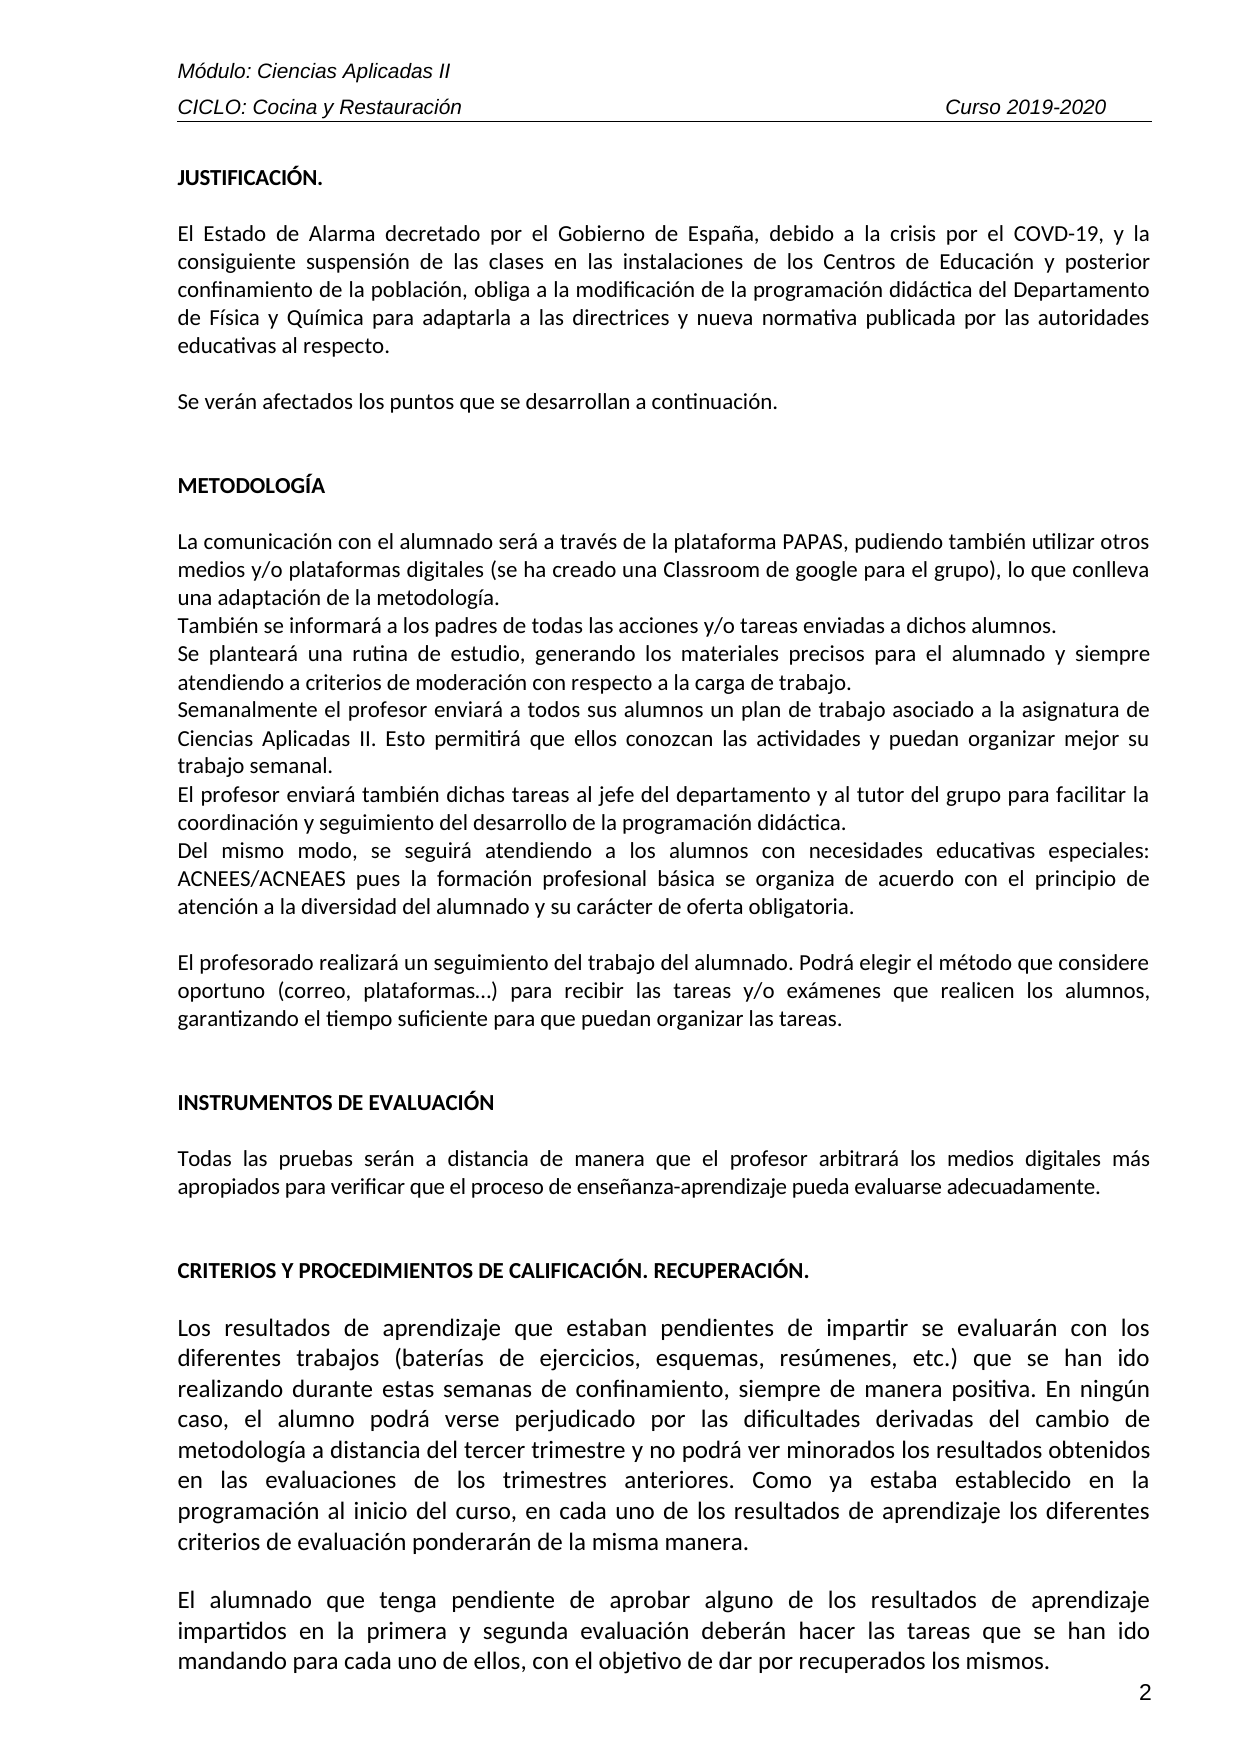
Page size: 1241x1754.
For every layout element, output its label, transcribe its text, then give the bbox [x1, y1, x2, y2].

text INSTRUMENTOS DE EVALUACIÓN [177, 1088, 1152, 1116]
text Los resultados de aprendizaje que estaban pendientes de impartir se evaluarán con los diferentes trabajos (baterías de ejercicios, esquemas, resúmenes, etc.) que se han ido realizando durante estas semanas de confinamiento, siempre de manera positiva. En ningún caso, el alumno podrá verse perjudicado por las dificultades derivadas del cambio de metodología a distancia del tercer trimestre y no podrá ver minorados los resultados obtenidos en las evaluaciones de los trimestres anteriores. Como ya estaba establecido en la programación al inicio del curso, en cada uno de los resultados de aprendizaje los diferentes criterios de evaluación ponderarán de la misma manera. [177, 1312, 1152, 1556]
text Semanalmente el profesor enviará a todos sus alumnos un plan de trabajo asociado a la asignatura de Ciencias Aplicadas II. Esto permitirá que ellos conozcan las actividades y puedan organizar mejor su trabajo semanal. [177, 696, 1152, 780]
text La comunicación con el alumnado será a través de la plataforma PAPAS, pudiendo también utilizar otros medios y/o plataformas digitales (se ha creado una Classroom de google para el grupo), lo que conlleva una adaptación de la metodología. [177, 527, 1152, 612]
text Se planteará una rutina de estudio, generando los materiales precisos para el alumnado y siempre atendiendo a criterios de moderación con respecto a la carga de trabajo. [177, 639, 1152, 696]
text Todas las pruebas serán a distancia de manera que el profesor arbitrará los medios digitales más apropiados para verificar que el proceso de enseñanza-aprendizaje pueda evaluarse adecuadamente. [177, 1144, 1152, 1200]
subtitle JUSTIFICACIÓN. [177, 163, 1152, 191]
text METODOLOGÍA [177, 471, 1152, 499]
text El profesor enviará también dichas tareas al jefe del departamento y al tutor del grupo para facilitar la coordinación y seguimiento del desarrollo de la programación didáctica. [177, 780, 1152, 836]
text El profesorado realizará un seguimiento del trabajo del alumnado. Podrá elegir el método que considere oportuno (correo, plataformas…) para recibir las tareas y/o exámenes que realicen los alumnos, garantizando el tiempo suficiente para que puedan organizar las tareas. [177, 948, 1152, 1032]
subtitle Se verán afectados los puntos que se desarrollan a continuación. [177, 387, 1152, 415]
text Del mismo modo, se seguirá atendiendo a los alumnos con necesidades educativas especiales: ACNEES/ACNEAES pues la formación profesional básica se organiza de acuerdo con el principio de atención a la diversidad del alumnado y su carácter de oferta obligatoria. [177, 836, 1152, 920]
text El alumnado que tenga pendiente de aprobar alguno de los resultados de aprendizaje impartidos en la primera y segunda evaluación deberán hacer las tareas que se han ido mandando para cada uno de ellos, con el objetivo de dar por recuperados los mismos. [177, 1584, 1152, 1676]
text También se informará a los padres de todas las acciones y/o tareas enviadas a dichos alumnos. [177, 612, 1152, 639]
text CRITERIOS Y PROCEDIMIENTOS DE CALIFICACIÓN. RECUPERACIÓN. [177, 1256, 1152, 1284]
subtitle El Estado de Alarma decretado por el Gobierno de España, debido a la crisis por el COVD-19, y la consiguiente suspensión de las clases en las instalaciones de los Centros de Educación y posterior confinamiento de la población, obliga a la modificación de la programación didáctica del Departamento de Física y Química para adaptarla a las directrices y nueva normativa publicada por las autoridades educativas al respecto. [177, 219, 1152, 359]
